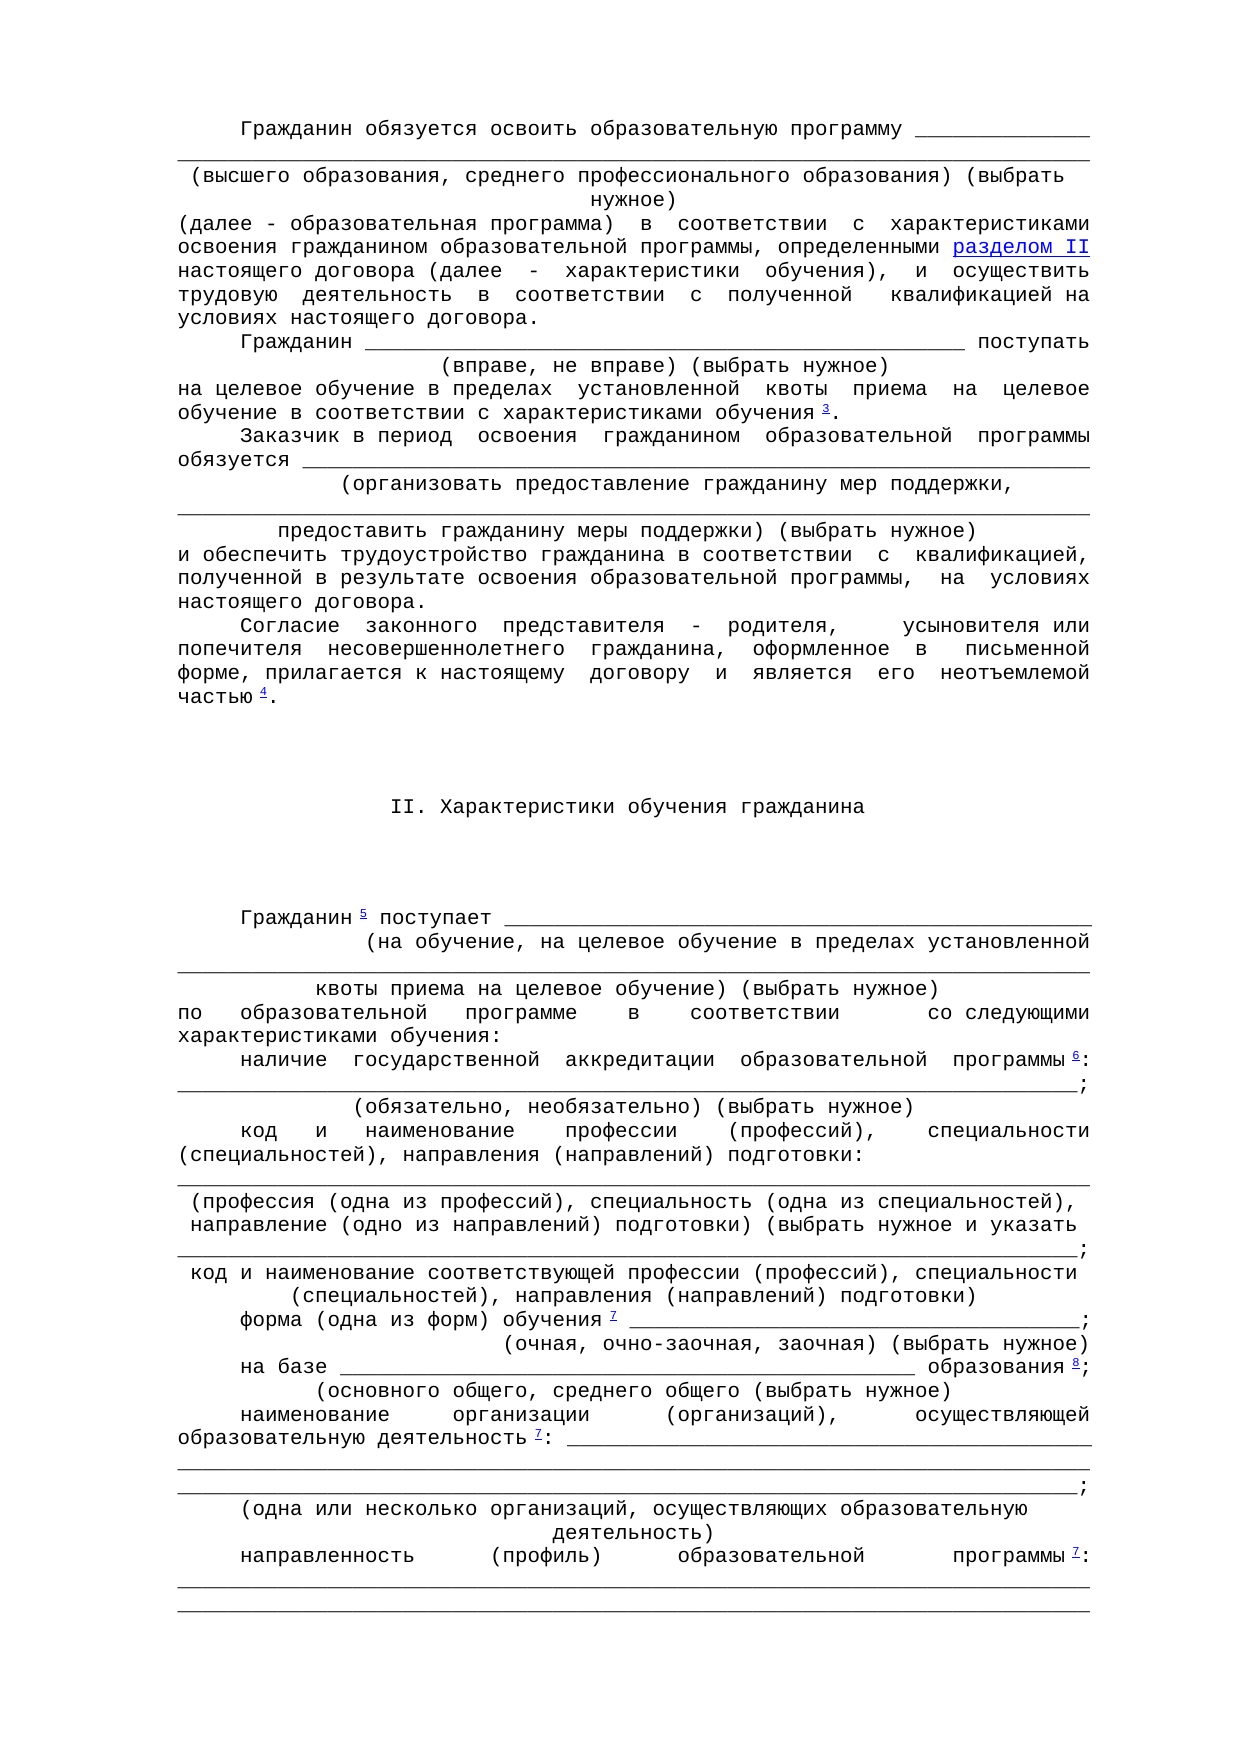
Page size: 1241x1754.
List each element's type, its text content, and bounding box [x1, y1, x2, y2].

text (высшего образования, среднего профессионального образования) (выбрать [177, 165, 1152, 189]
text и обеспечить трудоустройство гражданина в соответствии с квалификацией, [177, 544, 1152, 567]
text нужное) [177, 189, 1152, 213]
text форма (одна из форм) обучения 7 ____________________________________; [177, 1309, 1152, 1333]
text (на обучение, на целевое обучение в пределах установленной [177, 931, 1152, 954]
text образовательную деятельность 7: __________________________________________ [177, 1427, 1152, 1451]
text направление (одно из направлений) подготовки) (выбрать нужное и указать [177, 1214, 1152, 1238]
text предоставить гражданину меры поддержки) (выбрать нужное) [177, 520, 1152, 544]
text Гражданин 5 поступает _______________________________________________ [177, 907, 1152, 931]
text направленность (профиль) образовательной программы 7: [177, 1546, 1152, 1569]
text наличие государственной аккредитации образовательной программы 6: [177, 1049, 1152, 1073]
text _________________________________________________________________________ [177, 954, 1152, 978]
text освоения гражданином образовательной программы, определенными разделом II [177, 236, 1152, 260]
text _________________________________________________________________________ [177, 1451, 1152, 1474]
text ________________________________________________________________________; [177, 1073, 1152, 1096]
text (основного общего, среднего общего (выбрать нужное) [177, 1380, 1152, 1404]
text Согласие законного представителя - родителя, усыновителя или [177, 615, 1152, 638]
text _________________________________________________________________________ [177, 496, 1152, 520]
text ________________________________________________________________________; [177, 1238, 1152, 1262]
text (одна или несколько организаций, осуществляющих образовательную [177, 1498, 1152, 1522]
text на базе ______________________________________________ образования 8; [177, 1356, 1152, 1380]
text код и наименование соответствующей профессии (профессий), специальности [177, 1262, 1152, 1285]
text (очная, очно-заочная, заочная) (выбрать нужное) [177, 1333, 1152, 1356]
text II. Характеристики обучения гражданина [177, 796, 1152, 820]
text на целевое обучение в пределах установленной квоты приема на целевое [177, 378, 1152, 402]
text (профессия (одна из профессий), специальность (одна из специальностей), [177, 1191, 1152, 1214]
text (вправе, не вправе) (выбрать нужное) [177, 354, 1152, 378]
text Гражданин обязуется освоить образовательную программу ______________ [177, 118, 1152, 142]
text квоты приема на целевое обучение) (выбрать нужное) [177, 978, 1152, 1002]
text трудовую деятельность в соответствии с полученной квалификацией на [177, 284, 1152, 307]
text Гражданин ________________________________________________ поступать [177, 331, 1152, 354]
text (обязательно, необязательно) (выбрать нужное) [177, 1096, 1152, 1120]
text настоящего договора (далее - характеристики обучения), и осуществить [177, 260, 1152, 284]
text _________________________________________________________________________ [177, 1167, 1152, 1191]
text форме, прилагается к настоящему договору и является его неотъемлемой [177, 662, 1152, 686]
text частью 4. [177, 686, 1152, 709]
text ________________________________________________________________________; [177, 1474, 1152, 1498]
text полученной в результате освоения образовательной программы, на условиях [177, 567, 1152, 591]
text обязуется _______________________________________________________________ [177, 449, 1152, 473]
text (специальностей), направления (направлений) подготовки) [177, 1285, 1152, 1309]
text (организовать предоставление гражданину мер поддержки, [177, 473, 1152, 496]
text _________________________________________________________________________ [177, 142, 1152, 165]
text условиях настоящего договора. [177, 307, 1152, 331]
text по образовательной программе в соответствии со следующими [177, 1002, 1152, 1025]
text код и наименование профессии (профессий), специальности [177, 1120, 1152, 1143]
text попечителя несовершеннолетнего гражданина, оформленное в письменной [177, 638, 1152, 662]
text _________________________________________________________________________ [177, 1593, 1152, 1616]
text обучение в соответствии с характеристиками обучения 3. [177, 402, 1152, 426]
text _________________________________________________________________________ [177, 1569, 1152, 1593]
text (специальностей), направления (направлений) подготовки: [177, 1143, 1152, 1167]
text наименование организации (организаций), осуществляющей [177, 1404, 1152, 1427]
text Заказчик в период освоения гражданином образовательной программы [177, 426, 1152, 449]
text (далее - образовательная программа) в соответствии с характеристиками [177, 213, 1152, 236]
text настоящего договора. [177, 591, 1152, 615]
text характеристиками обучения: [177, 1025, 1152, 1049]
text деятельность) [177, 1522, 1152, 1546]
